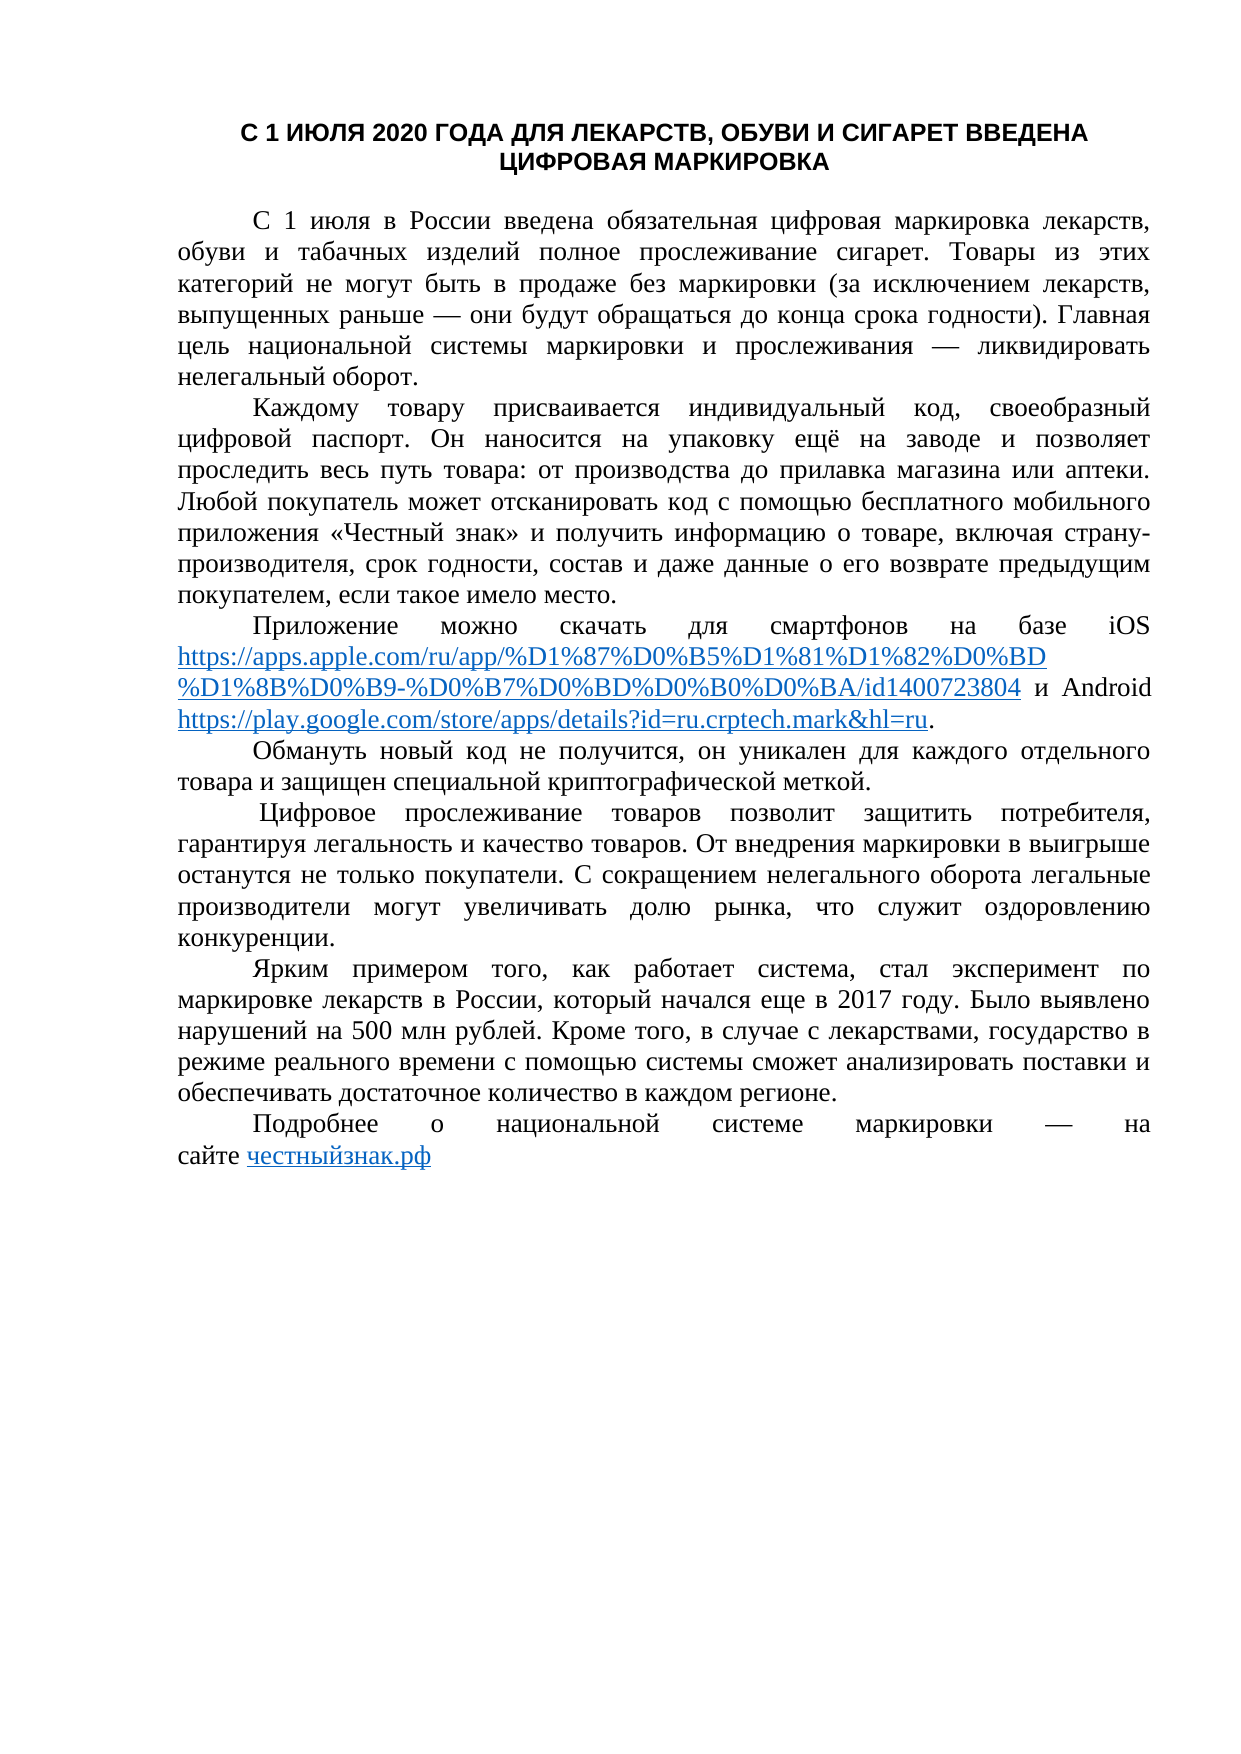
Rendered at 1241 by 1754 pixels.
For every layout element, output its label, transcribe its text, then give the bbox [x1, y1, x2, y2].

text Приложение можно скачать для смартфонов на базе iOS https://apps.apple.com/ru/app/%D1%87%D0%B5%D1%81%D1%82%D0%BD%D1%8B%D0%B9-%D0%B7%D0%BD%D0%B0%D0%BA/id1400723804 и Android https://play.google.com/store/apps/details?id=ru.crptech.mark&hl=ru. [177, 609, 1152, 734]
text Каждому товару присваивается индивидуальный код, своеобразный цифровой паспорт. Он наносится на упаковку ещё на заводе и позволяет проследить весь путь товара: от производства до прилавка магазина или аптеки. Любой покупатель может отсканировать код с помощью бесплатного мобильного приложения «Честный знак» и получить информацию о товаре, включая страну-производителя, срок годности, состав и даже данные о его возврате предыдущим покупателем, если такое имело место. [177, 391, 1152, 609]
text С 1 ИЮЛЯ 2020 ГОДА ДЛЯ ЛЕКАРСТВ, ОБУВИ И СИГАРЕТ ВВЕДЕНА ЦИФРОВАЯ МАРКИРОВКА [177, 118, 1152, 176]
text Цифровое прослеживание товаров позволит защитить потребителя, гарантируя легальность и качество товаров. От внедрения маркировки в выигрыше останутся не только покупатели. С сокращением нелегального оборота легальные производители могут увеличивать долю рынка, что служит оздоровлению конкуренции. [177, 796, 1152, 952]
text Обмануть новый код не получится, он уникален для каждого отдельного товара и защищен специальной криптографической меткой. [177, 734, 1152, 796]
text Подробнее о национальной системе маркировки — на сайте честныйзнак.рф [177, 1108, 1152, 1170]
text С 1 июля в России введена обязательная цифровая маркировка лекарств, обуви и табачных изделий полное прослеживание сигарет. Товары из этих категорий не могут быть в продаже без маркировки (за исключением лекарств, выпущенных раньше — они будут обращаться до конца срока годности). Главная цель национальной системы маркировки и прослеживания — ликвидировать нелегальный оборот. [177, 204, 1152, 391]
text Ярким примером того, как работает система, стал эксперимент по маркировке лекарств в России, который начался еще в 2017 году. Было выявлено нарушений на 500 млн рублей. Кроме того, в случае с лекарствами, государство в режиме реального времени с помощью системы сможет анализировать поставки и обеспечивать достаточное количество в каждом регионе. [177, 952, 1152, 1108]
